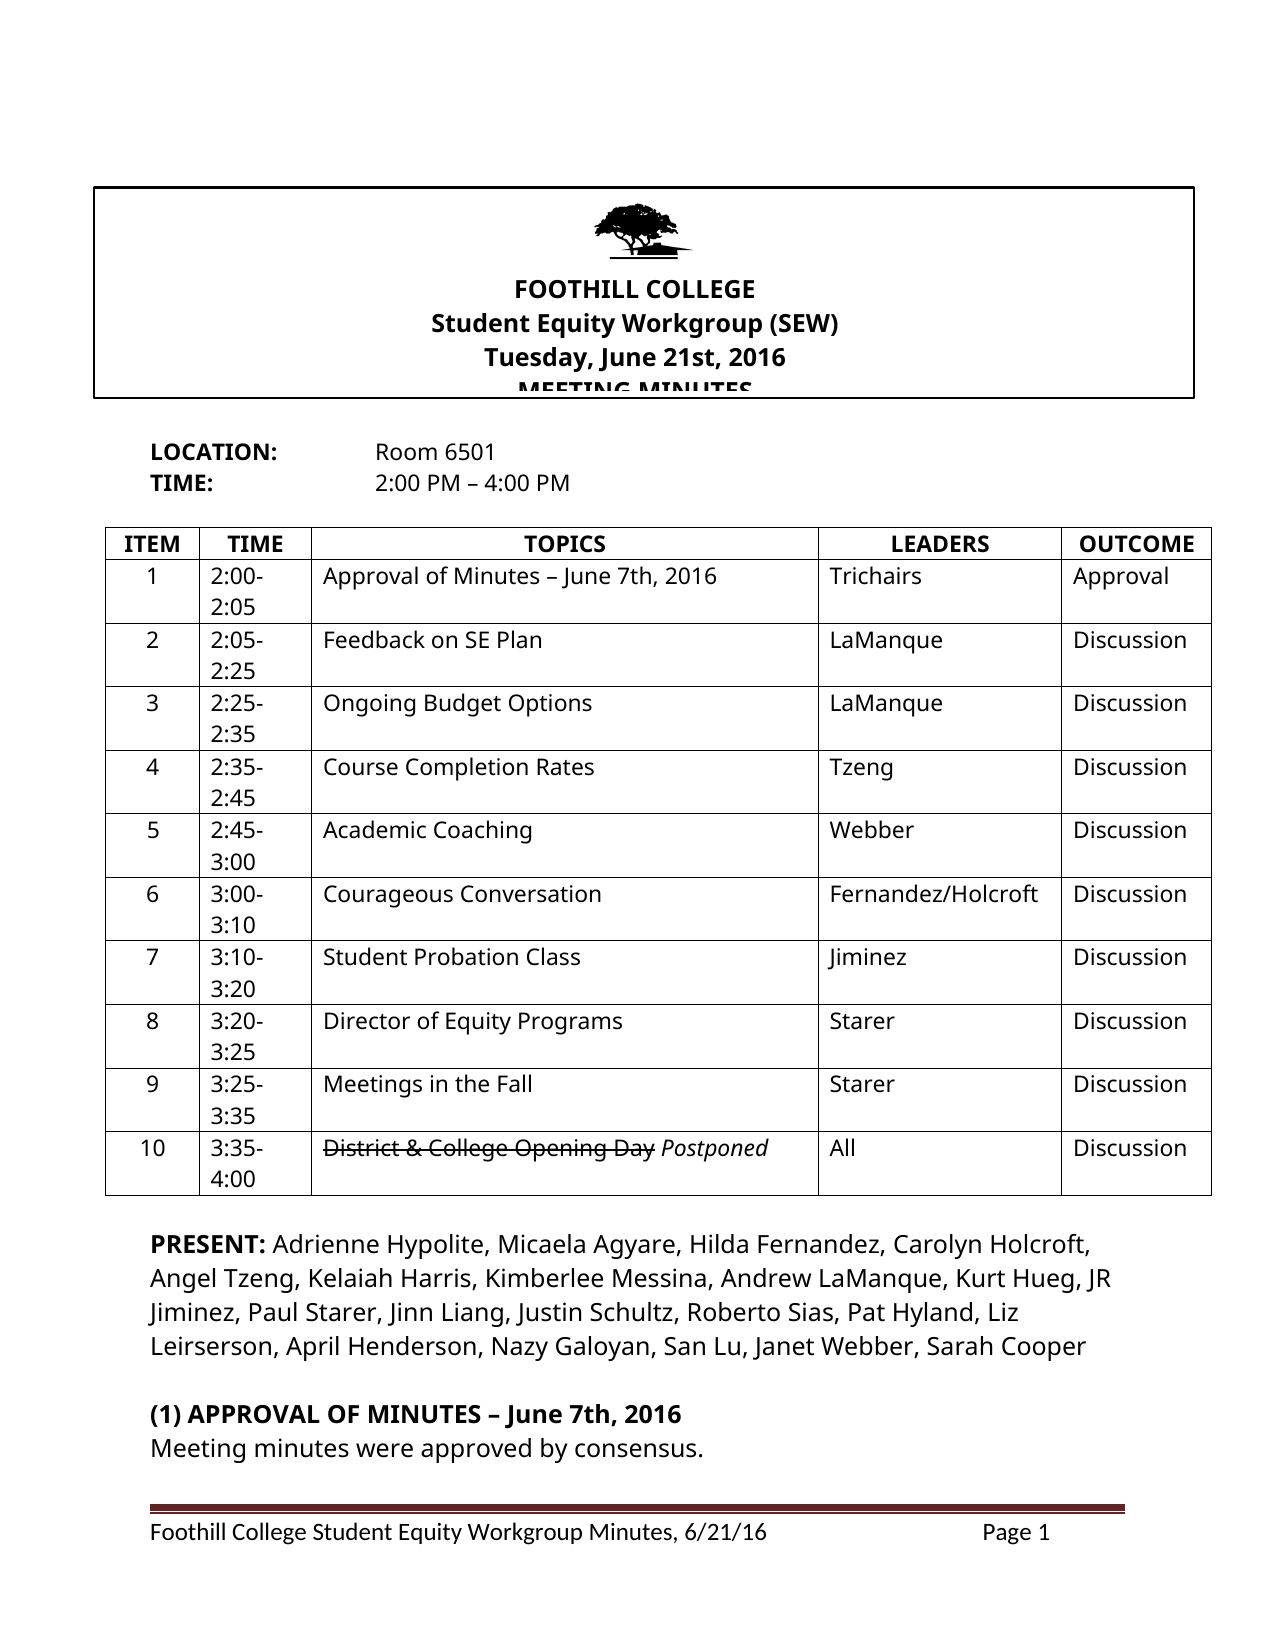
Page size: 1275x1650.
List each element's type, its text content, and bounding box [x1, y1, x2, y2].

table_cell 3:35-4:00 [200, 1132, 311, 1194]
table_cell Discussion [1062, 1005, 1211, 1067]
table_cell 3:00-3:10 [200, 878, 311, 940]
table_cell 1 [106, 560, 199, 623]
table_cell Discussion [1062, 814, 1211, 877]
table_cell Trichairs [819, 560, 1061, 623]
table_cell Discussion [1062, 624, 1211, 686]
table_cell 2:25-2:35 [200, 687, 311, 750]
table_cell LaManque [819, 687, 1061, 750]
table_cell Discussion [1062, 878, 1211, 940]
table_cell 2:35-2:45 [200, 751, 311, 813]
table_cell Webber [819, 814, 1061, 877]
table_cell Meetings in the Fall [312, 1069, 818, 1131]
table_cell 3:10-3:20 [200, 941, 311, 1004]
table_cell 10 [106, 1132, 199, 1194]
table_cell Discussion [1062, 687, 1211, 750]
text Meeting minutes were approved by consensus. [150, 1431, 1125, 1465]
table_cell Discussion [1062, 941, 1211, 1004]
text LOCATION: Room 6501 [150, 436, 1125, 467]
picture [575, 195, 694, 272]
table_cell 2:05-2:25 [200, 624, 311, 686]
table_cell Approval [1062, 560, 1211, 623]
text PRESENT: Adrienne Hypolite, Micaela Agyare, Hilda Fernandez, Carolyn Holcroft, Angel Tzeng, Kelaiah Harris, Kimberlee Messina, Andrew LaManque, Kurt Hueg, JR Jiminez, Paul Starer, Jinn Liang, Justin Schultz, Roberto Sias, Pat Hyland, Liz Leirserson, April Henderson, Nazy Galoyan, San Lu, Janet Webber, Sarah Cooper [150, 1227, 1125, 1363]
table_cell LaManque [819, 624, 1061, 686]
table_cell Ongoing Budget Options [312, 687, 818, 750]
table_cell 6 [106, 878, 199, 940]
table_cell District & College Opening Day Postponed [312, 1132, 818, 1194]
table_cell 8 [106, 1005, 199, 1067]
table_cell 3:25-3:35 [200, 1069, 311, 1131]
table_cell Courageous Conversation [312, 878, 818, 940]
table_cell Discussion [1062, 751, 1211, 813]
list APPROVAL OF MINUTES – June 7th, 2016 [150, 1397, 1125, 1431]
table_header OUTCOME [1062, 528, 1211, 559]
table_cell Starer [819, 1005, 1061, 1067]
table_cell 9 [106, 1069, 199, 1131]
table_cell Feedback on SE Plan [312, 624, 818, 686]
table_cell 4 [106, 751, 199, 813]
table_cell Student Probation Class [312, 941, 818, 1004]
table_cell All [819, 1132, 1061, 1194]
table_header TOPICS [312, 528, 818, 559]
table_cell Course Completion Rates [312, 751, 818, 813]
table_cell 2 [106, 624, 199, 686]
table_cell Fernandez/Holcroft [819, 878, 1061, 940]
table_cell Academic Coaching [312, 814, 818, 877]
table_cell 3:20-3:25 [200, 1005, 311, 1067]
table_cell Discussion [1062, 1132, 1211, 1194]
table_cell 5 [106, 814, 199, 877]
table_header TIME [200, 528, 311, 559]
table_cell Approval of Minutes – June 7th, 2016 [312, 560, 818, 623]
table_cell Discussion [1062, 1069, 1211, 1131]
table_cell Starer [819, 1069, 1061, 1131]
table_header LEADERS [819, 528, 1061, 559]
table_cell Jiminez [819, 941, 1061, 1004]
table_cell Tzeng [819, 751, 1061, 813]
table_cell 2:00-2:05 [200, 560, 311, 623]
table_header ITEM [106, 528, 199, 559]
text TIME: 2:00 PM – 4:00 PM [150, 467, 1125, 498]
table_cell Director of Equity Programs [312, 1005, 818, 1067]
table_cell 7 [106, 941, 199, 1004]
table_cell 2:45-3:00 [200, 814, 311, 877]
table_cell 3 [106, 687, 199, 750]
